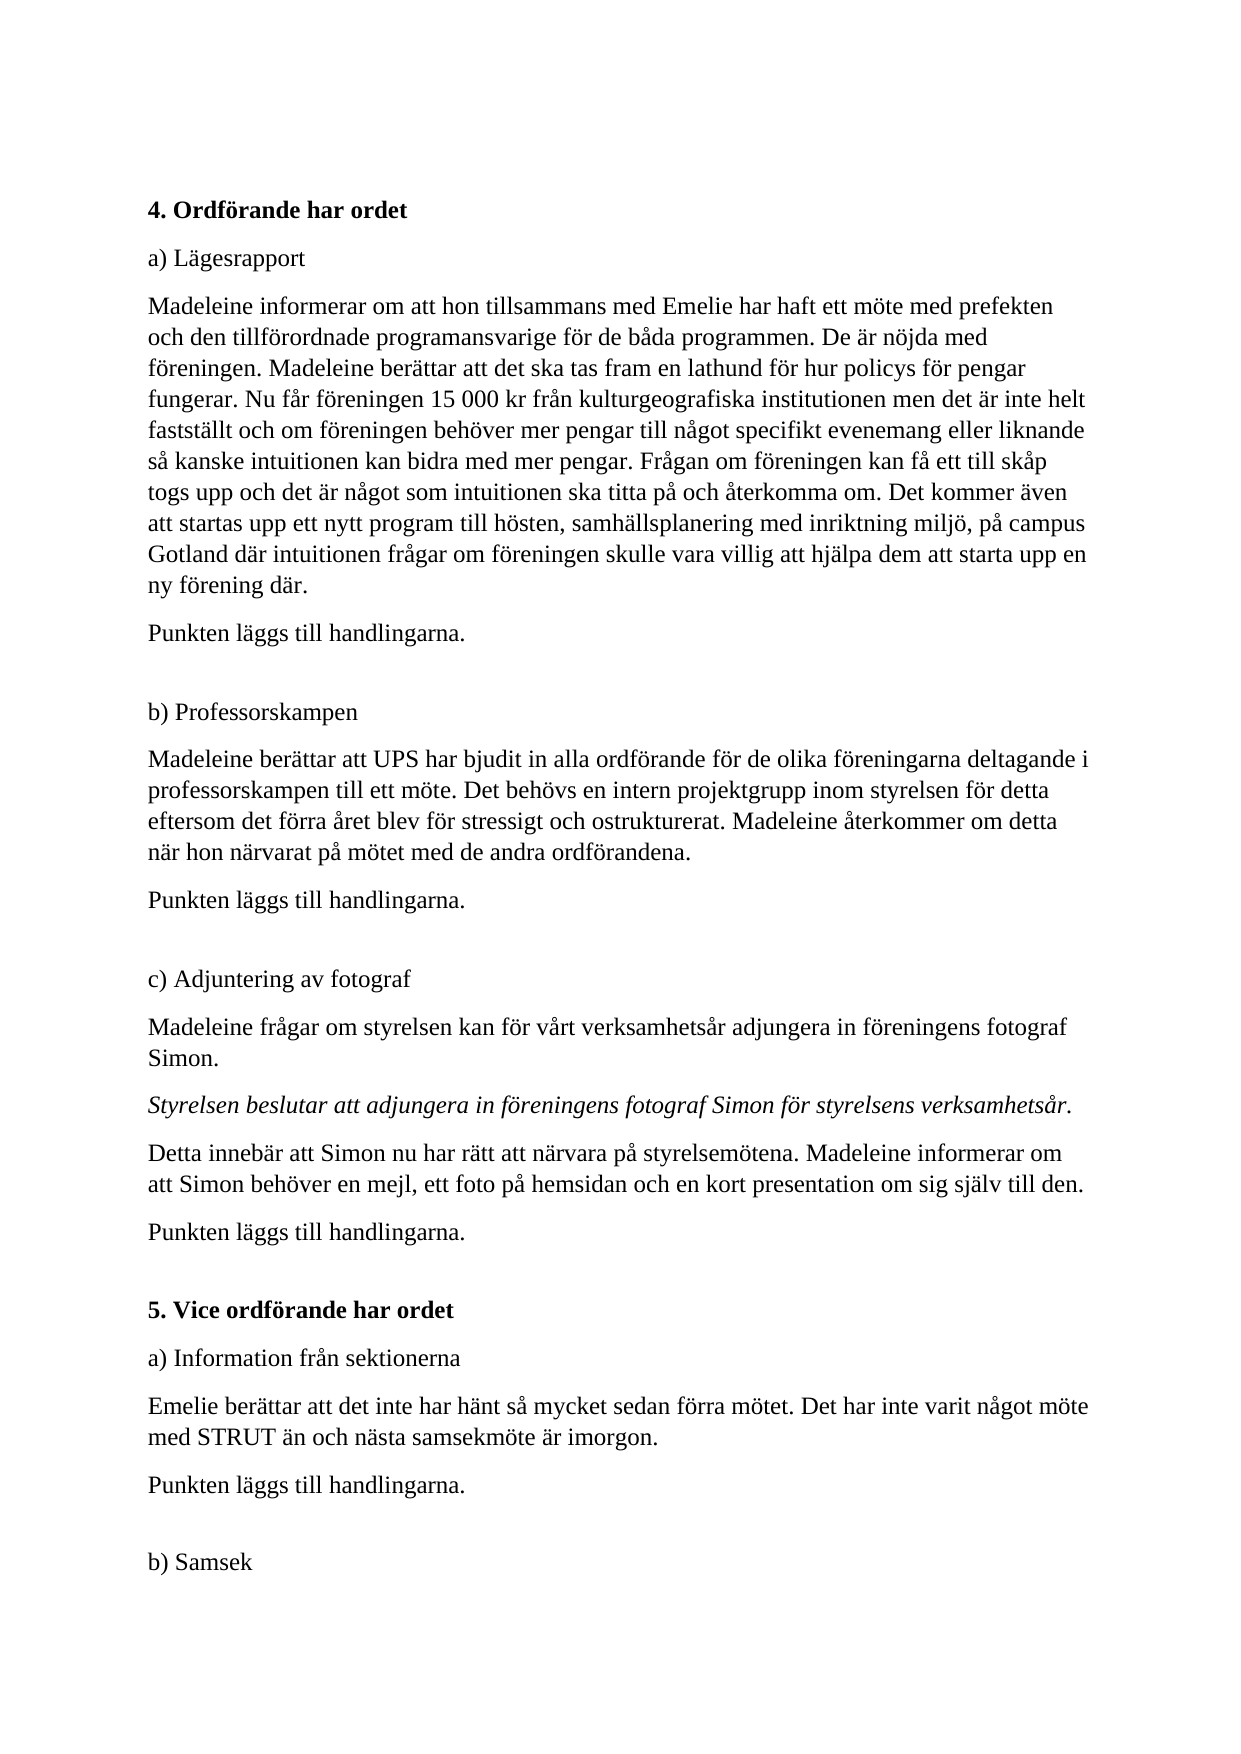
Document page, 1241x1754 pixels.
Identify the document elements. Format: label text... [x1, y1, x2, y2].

text Punkten läggs till handlingarna. [148, 1470, 1093, 1529]
text Punkten läggs till handlingarna. [148, 1217, 1093, 1246]
text Madeleine berättar att UPS har bjudit in alla ordförande för de olika föreningarna deltagande i professorskampen till ett möte. Det behövs en intern projektgrupp inom styrelsen för detta eftersom det förra året blev för stressigt och ostrukturerat. Madeleine återkommer om detta när hon närvarat på mötet med de andra ordförandena. [148, 744, 1093, 866]
text 5. Vice ordförande har ordet [148, 1264, 1093, 1324]
text Styrelsen beslutar att adjungera in föreningens fotograf Simon för styrelsens verksamhetsår. [148, 1090, 1093, 1119]
text a) Lägesrapport [148, 243, 1093, 272]
text Punkten läggs till handlingarna. [148, 885, 1093, 914]
text c) Adjuntering av fotograf [148, 933, 1093, 993]
text 4. Ordförande har ordet [148, 195, 1093, 224]
text Emelie berättar att det inte har hänt så mycket sedan förra mötet. Det har inte varit något möte med STRUT än och nästa samsekmöte är imorgon. [148, 1391, 1093, 1451]
text Madeleine frågar om styrelsen kan för vårt verksamhetsår adjungera in föreningens fotograf Simon. [148, 1012, 1093, 1071]
text b) Professorskampen [148, 666, 1093, 725]
text a) Information från sektionerna [148, 1343, 1093, 1372]
text Madeleine informerar om att hon tillsammans med Emelie har haft ett möte med prefekten och den tillförordnade programansvarige för de båda programmen. De är nöjda med föreningen. Madeleine berättar att det ska tas fram en lathund för hur policys för pengar fungerar. Nu får föreningen 15 000 kr från kulturgeografiska institutionen men det är inte helt fastställt och om föreningen behöver mer pengar till något specifikt evenemang eller liknande så kanske intuitionen kan bidra med mer pengar. Frågan om föreningen kan få ett till skåp togs upp och det är något som intuitionen ska titta på och återkomma om. Det kommer även att startas upp ett nytt program till hösten, samhällsplanering med inriktning miljö, på campus Gotland där intuitionen frågar om föreningen skulle vara villig att hjälpa dem att starta upp en ny förening där. [148, 291, 1093, 599]
text Punkten läggs till handlingarna. [148, 618, 1093, 647]
text b) Samsek [148, 1547, 1093, 1576]
text Detta innebär att Simon nu har rätt att närvara på styrelsemötena. Madeleine informerar om att Simon behöver en mejl, ett foto på hemsidan och en kort presentation om sig själv till den. [148, 1138, 1093, 1198]
